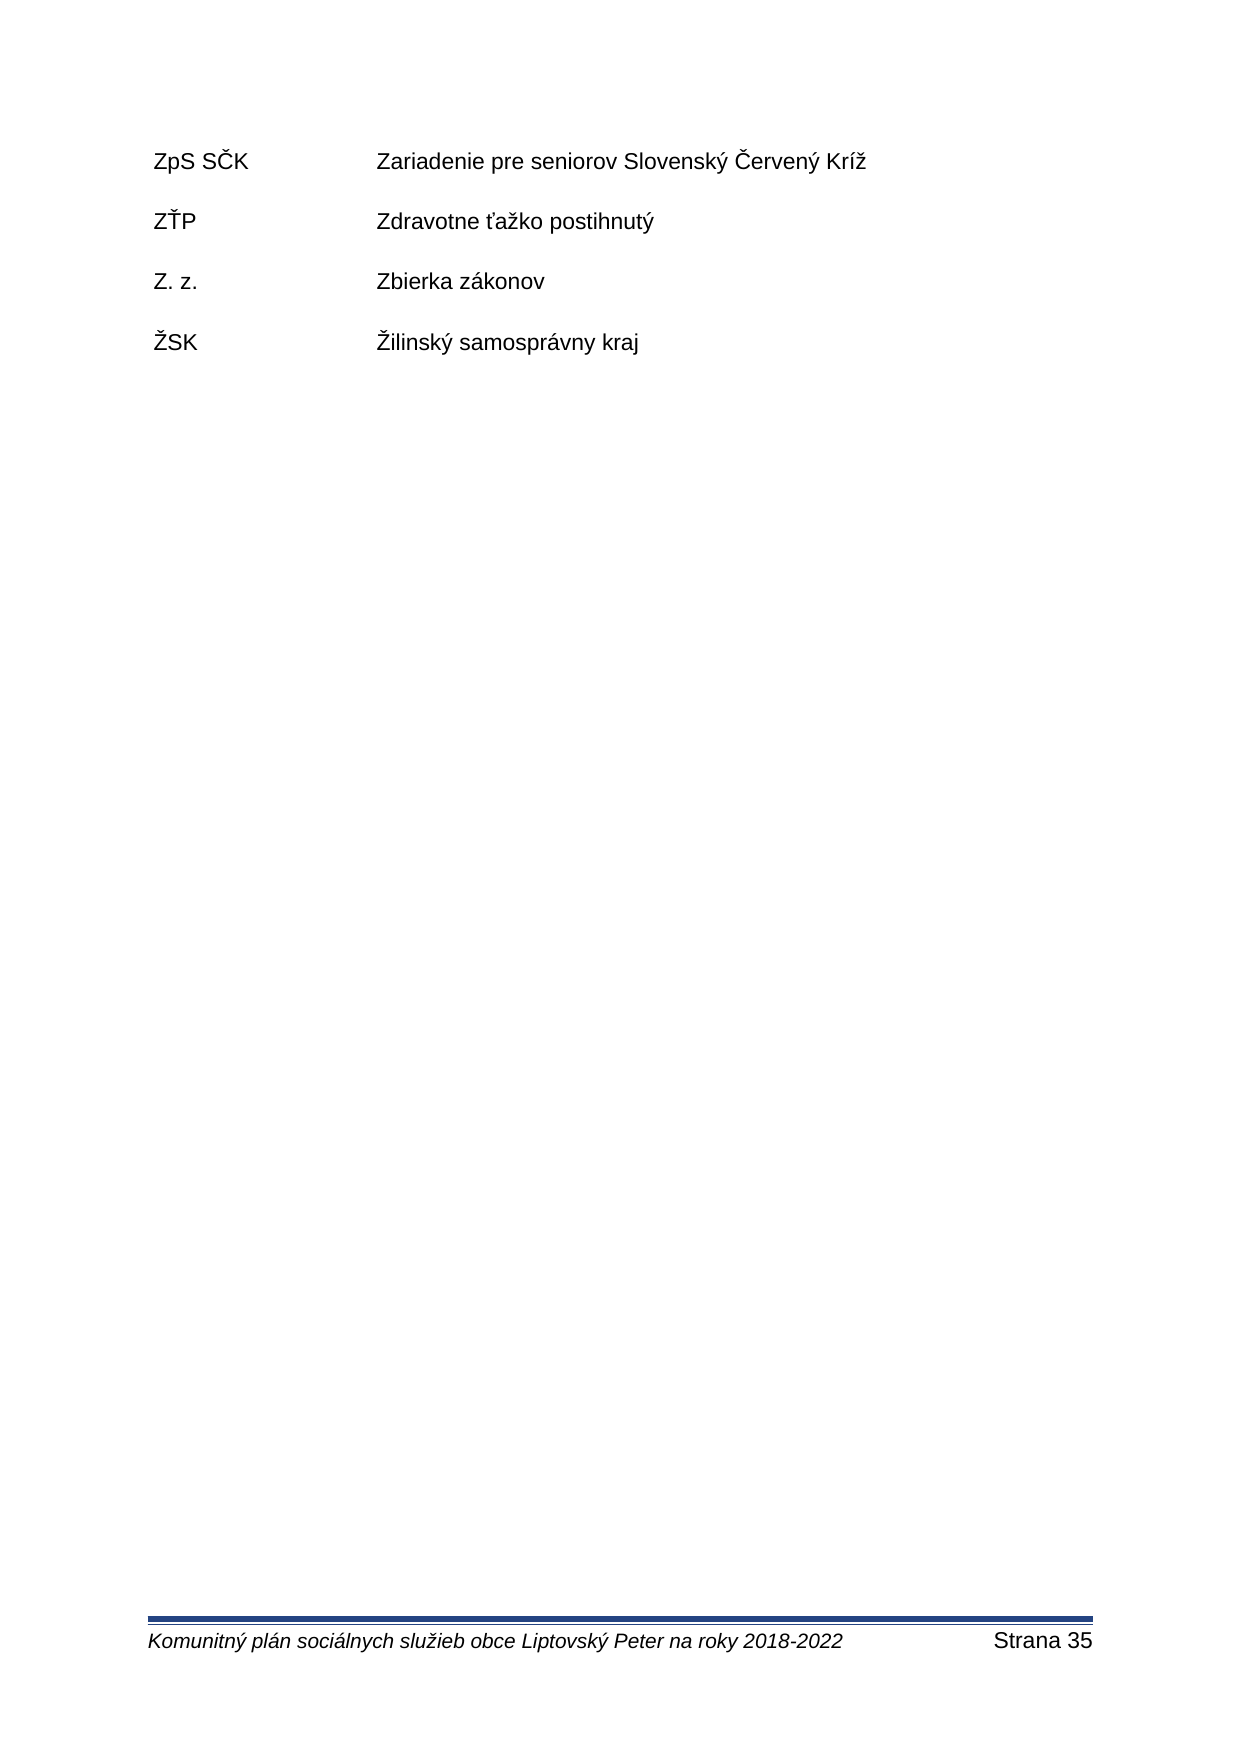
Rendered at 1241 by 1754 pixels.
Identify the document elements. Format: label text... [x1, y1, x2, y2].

table_cell Žilinský samosprávny kraj [369, 329, 952, 389]
table_cell ZŤP [146, 208, 369, 268]
table_cell ŽSK [146, 329, 369, 389]
table_cell Zdravotne ťažko postihnutý [369, 208, 952, 268]
table_cell Z. z. [146, 268, 369, 328]
table_cell Zbierka zákonov [369, 268, 952, 328]
table_cell ZpS SČK [146, 148, 369, 208]
table_cell Zariadenie pre seniorov Slovenský Červený Kríž [369, 148, 952, 208]
